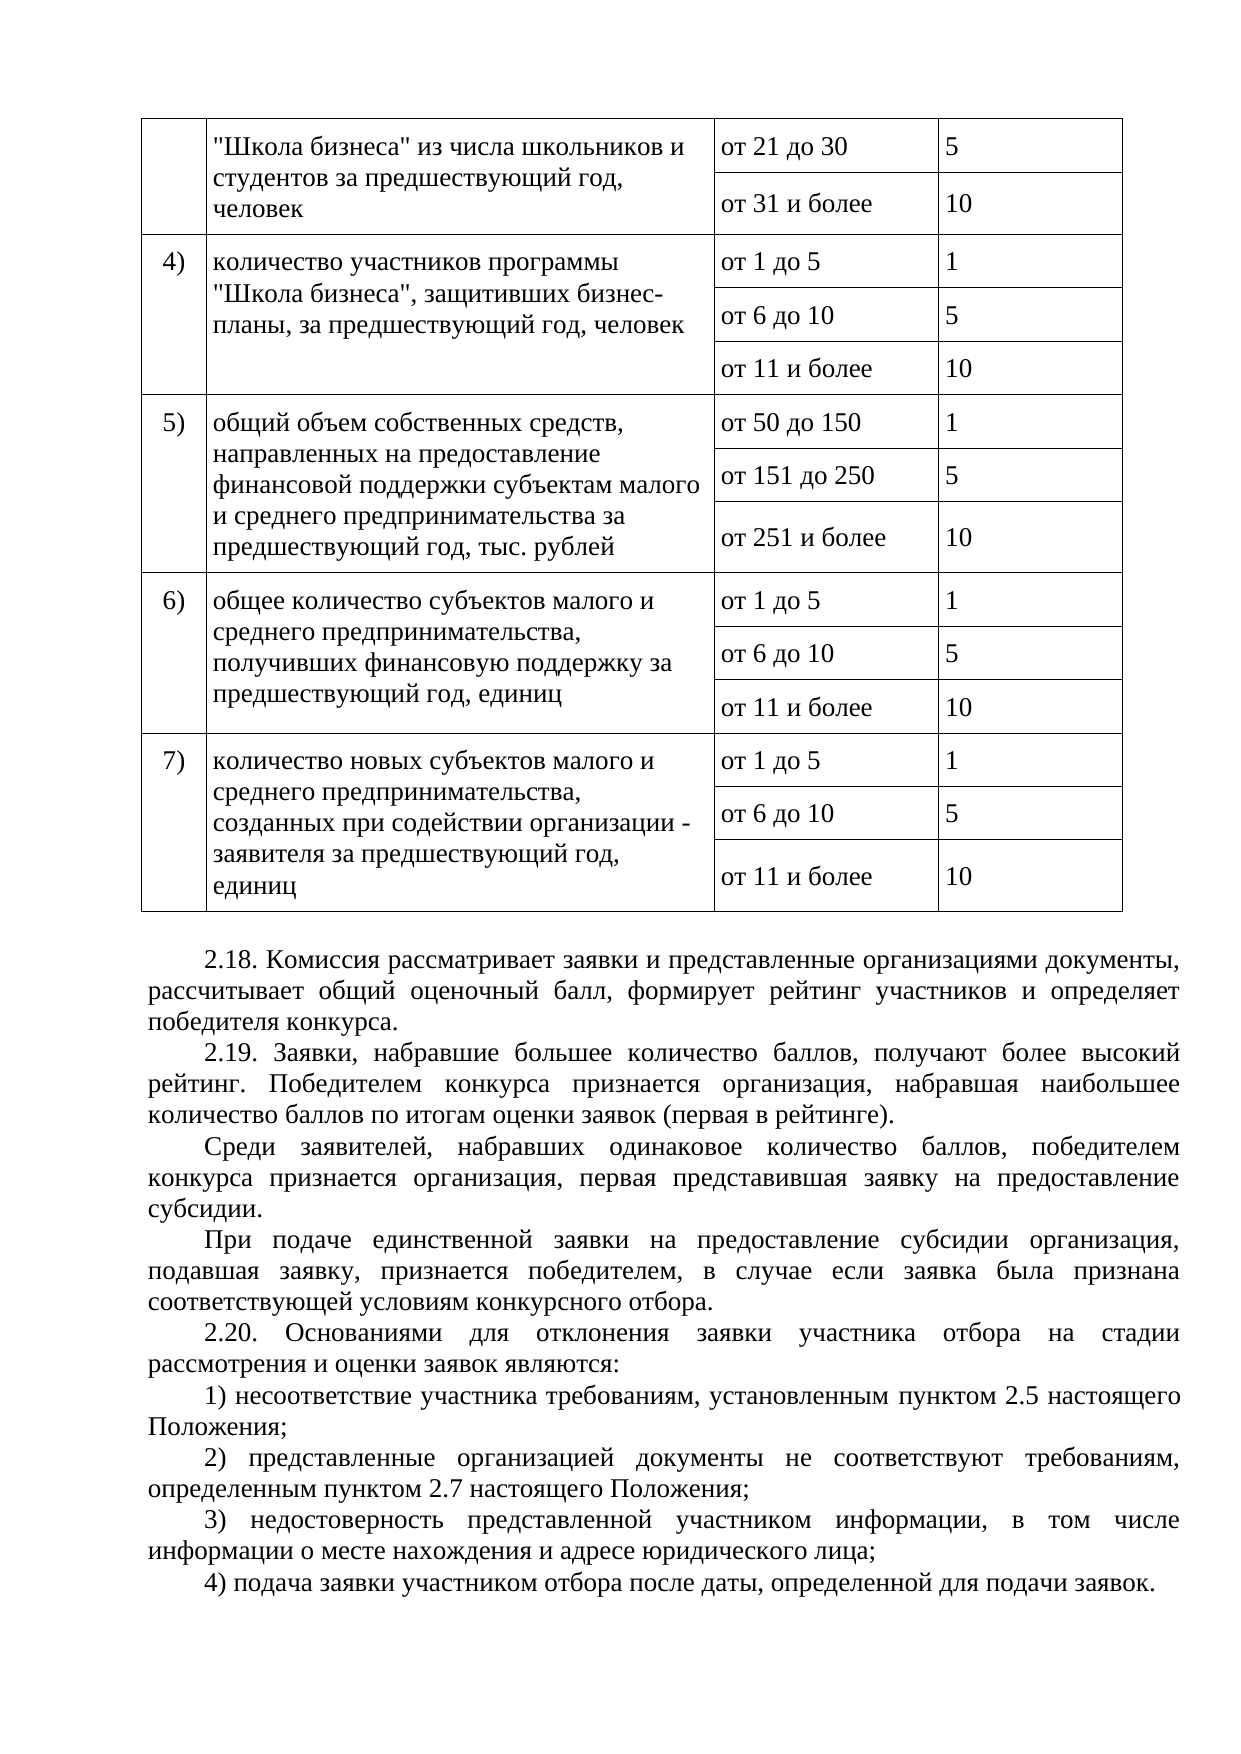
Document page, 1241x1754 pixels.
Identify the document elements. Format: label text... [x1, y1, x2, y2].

table_cell 4) [142, 235, 206, 394]
table_cell от 11 и более [715, 680, 938, 732]
table_cell от 1 до 5 [715, 573, 938, 626]
text 2) представленные организацией документы не соответствуют требованиям, определенным пунктом 2.7 настоящего Положения; [148, 1441, 1181, 1503]
text При подаче единственной заявки на предоставление субсидии организация, подавшая заявку, признается победителем, в случае если заявка была признана соответствующей условиям конкурсного отбора. [148, 1223, 1181, 1316]
table_cell 1 [939, 235, 1122, 287]
text 2.19. Заявки, набравшие большее количество баллов, получают более высокий рейтинг. Победителем конкурса признается организация, набравшая наибольшее количество баллов по итогам оценки заявок (первая в рейтинге). [148, 1036, 1181, 1129]
table_cell общий объем собственных средств, направленных на предоставление финансовой поддержки субъектам малого и среднего предпринимательства за предшествующий год, тыс. рублей [207, 395, 714, 572]
table_cell 6) [142, 573, 206, 732]
table_cell 5 [939, 787, 1122, 839]
table_cell 5 [939, 119, 1122, 172]
table_cell от 6 до 10 [715, 288, 938, 341]
table_cell от 11 и более [715, 342, 938, 394]
table_cell 1 [939, 734, 1122, 786]
table_cell количество участников программы "Школа бизнеса", защитивших бизнес-планы, за предшествующий год, человек [207, 235, 714, 394]
table_cell 10 [939, 173, 1122, 234]
table_cell 5 [939, 627, 1122, 679]
table_cell 10 [939, 342, 1122, 394]
table_cell от 151 до 250 [715, 449, 938, 501]
text 2.20. Основаниями для отклонения заявки участника отбора на стадии рассмотрения и оценки заявок являются: [148, 1316, 1181, 1379]
text Среди заявителей, набравших одинаковое количество баллов, победителем конкурса признается организация, первая представившая заявку на предоставление субсидии. [148, 1129, 1181, 1223]
table_cell общее количество субъектов малого и среднего предпринимательства, получивших финансовую поддержку за предшествующий год, единиц [207, 573, 714, 732]
table_cell от 1 до 5 [715, 734, 938, 786]
table_cell от 31 и более [715, 173, 938, 234]
table_cell 10 [939, 502, 1122, 572]
table_cell 10 [939, 840, 1122, 911]
table_cell 5 [939, 449, 1122, 501]
table_cell количество новых субъектов малого и среднего предпринимательства, созданных при содействии организации - заявителя за предшествующий год, единиц [207, 734, 714, 911]
table_cell 3) [142, 119, 206, 234]
table_cell от 6 до 10 [715, 787, 938, 839]
table_cell от 11 и более [715, 840, 938, 911]
table_cell от 251 и более [715, 502, 938, 572]
text 4) подача заявки участником отбора после даты, определенной для подачи заявок. [148, 1566, 1181, 1597]
table_cell от 1 до 5 [715, 235, 938, 287]
table_cell от 50 до 150 [715, 395, 938, 448]
text 2.18. Комиссия рассматривает заявки и представленные организациями документы, рассчитывает общий оценочный балл, формирует рейтинг участников и определяет победителя конкурса. [148, 943, 1181, 1036]
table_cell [207, 119, 714, 234]
text 1) несоответствие участника требованиям, установленным пунктом 2.5 настоящего Положения; [148, 1379, 1181, 1441]
table_cell от 21 до 30 [715, 119, 938, 172]
table_cell 1 [939, 395, 1122, 448]
table_cell 7) [142, 734, 206, 911]
table_cell 10 [939, 680, 1122, 732]
table_cell 5 [939, 288, 1122, 341]
text 3) недостоверность представленной участником информации, в том числе информации о месте нахождения и адресе юридического лица; [148, 1503, 1181, 1566]
table_cell 5) [142, 395, 206, 572]
table_cell от 6 до 10 [715, 627, 938, 679]
table_cell 1 [939, 573, 1122, 626]
